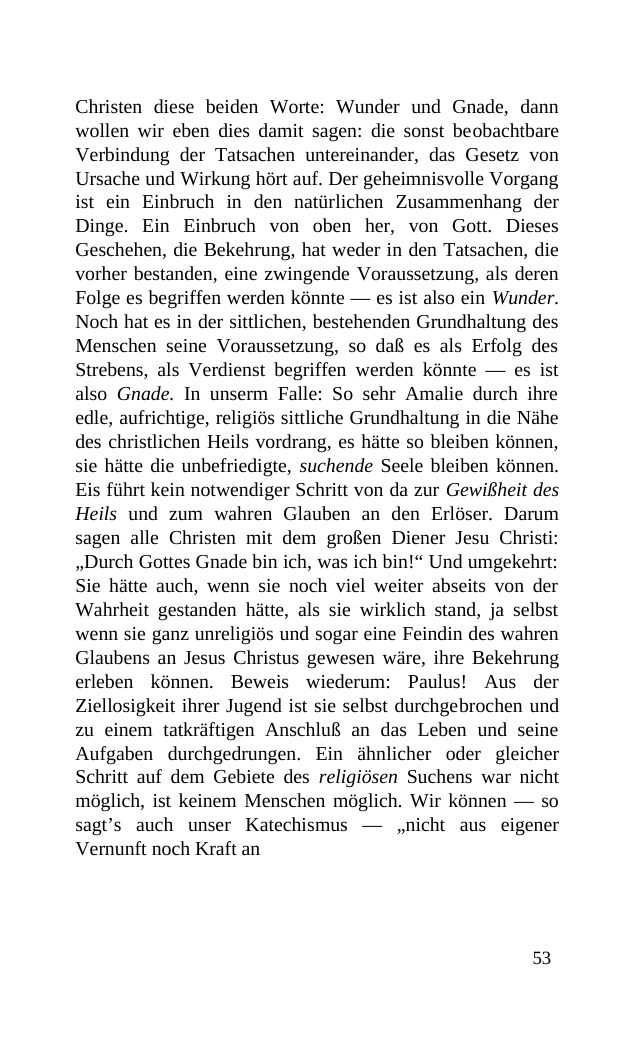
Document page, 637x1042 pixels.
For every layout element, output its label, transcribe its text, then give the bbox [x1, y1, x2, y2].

text 53 [532, 949, 551, 968]
text Christen diese beiden Worte: Wunder und Gnade, dann wollen wir eben dies damit sagen: die sonst beobachtbare Verbindung der Tatsachen untereinander, das Gesetz von Ursache und Wirkung hört auf. Der geheimnisvolle Vorgang ist ein Einbruch in den natürlichen Zusammenhang der Dinge. Ein Einbruch von oben her, von Gott. Dieses Geschehen, die Bekehrung, hat weder in den Tatsachen, die vorher bestanden, eine zwingende Voraussetzung, als deren Folge es begriffen werden könnte — es ist also ein Wunder. Noch hat es in der sittlichen, bestehenden Grundhaltung des Menschen seine Voraussetzung, so daß es als Erfolg des Strebens, als Verdienst begriffen werden könnte — es ist also Gnade. In unserm Falle: So sehr Amalie durch ihre edle, aufrichtige, religiös sittliche Grundhaltung in die Nähe des christlichen Heils vordrang, es hätte so bleiben können, sie hätte die unbefriedigte, suchende Seele bleiben können. Eis führt kein notwendiger Schritt von da zur Gewißheit des Heils und zum wahren Glauben an den Erlöser. Darum sagen alle Christen mit dem großen Diener Jesu Christi: „Durch Gottes Gnade bin ich, was ich bin!“ Und umgekehrt: Sie hätte auch, wenn sie noch viel weiter abseits von der Wahrheit gestanden hätte, als sie wirklich stand, ja selbst wenn sie ganz unreligiös und sogar eine Feindin des wahren Glaubens an Jesus Christus gewesen wäre, ihre Bekehrung erleben können. Beweis wiederum: Paulus! Aus der Ziellosigkeit ihrer Jugend ist sie selbst durchgebrochen und zu einem tatkräftigen Anschluß an das Leben und seine Aufgaben durchgedrungen. Ein ähnlicher oder gleicher Schritt auf dem Gebiete des religiösen Suchens war nicht möglich, ist keinem Menschen möglich. Wir können — so sagt’s auch unser Katechismus — „nicht aus eigener Vernunft noch Kraft an [75, 94, 559, 861]
